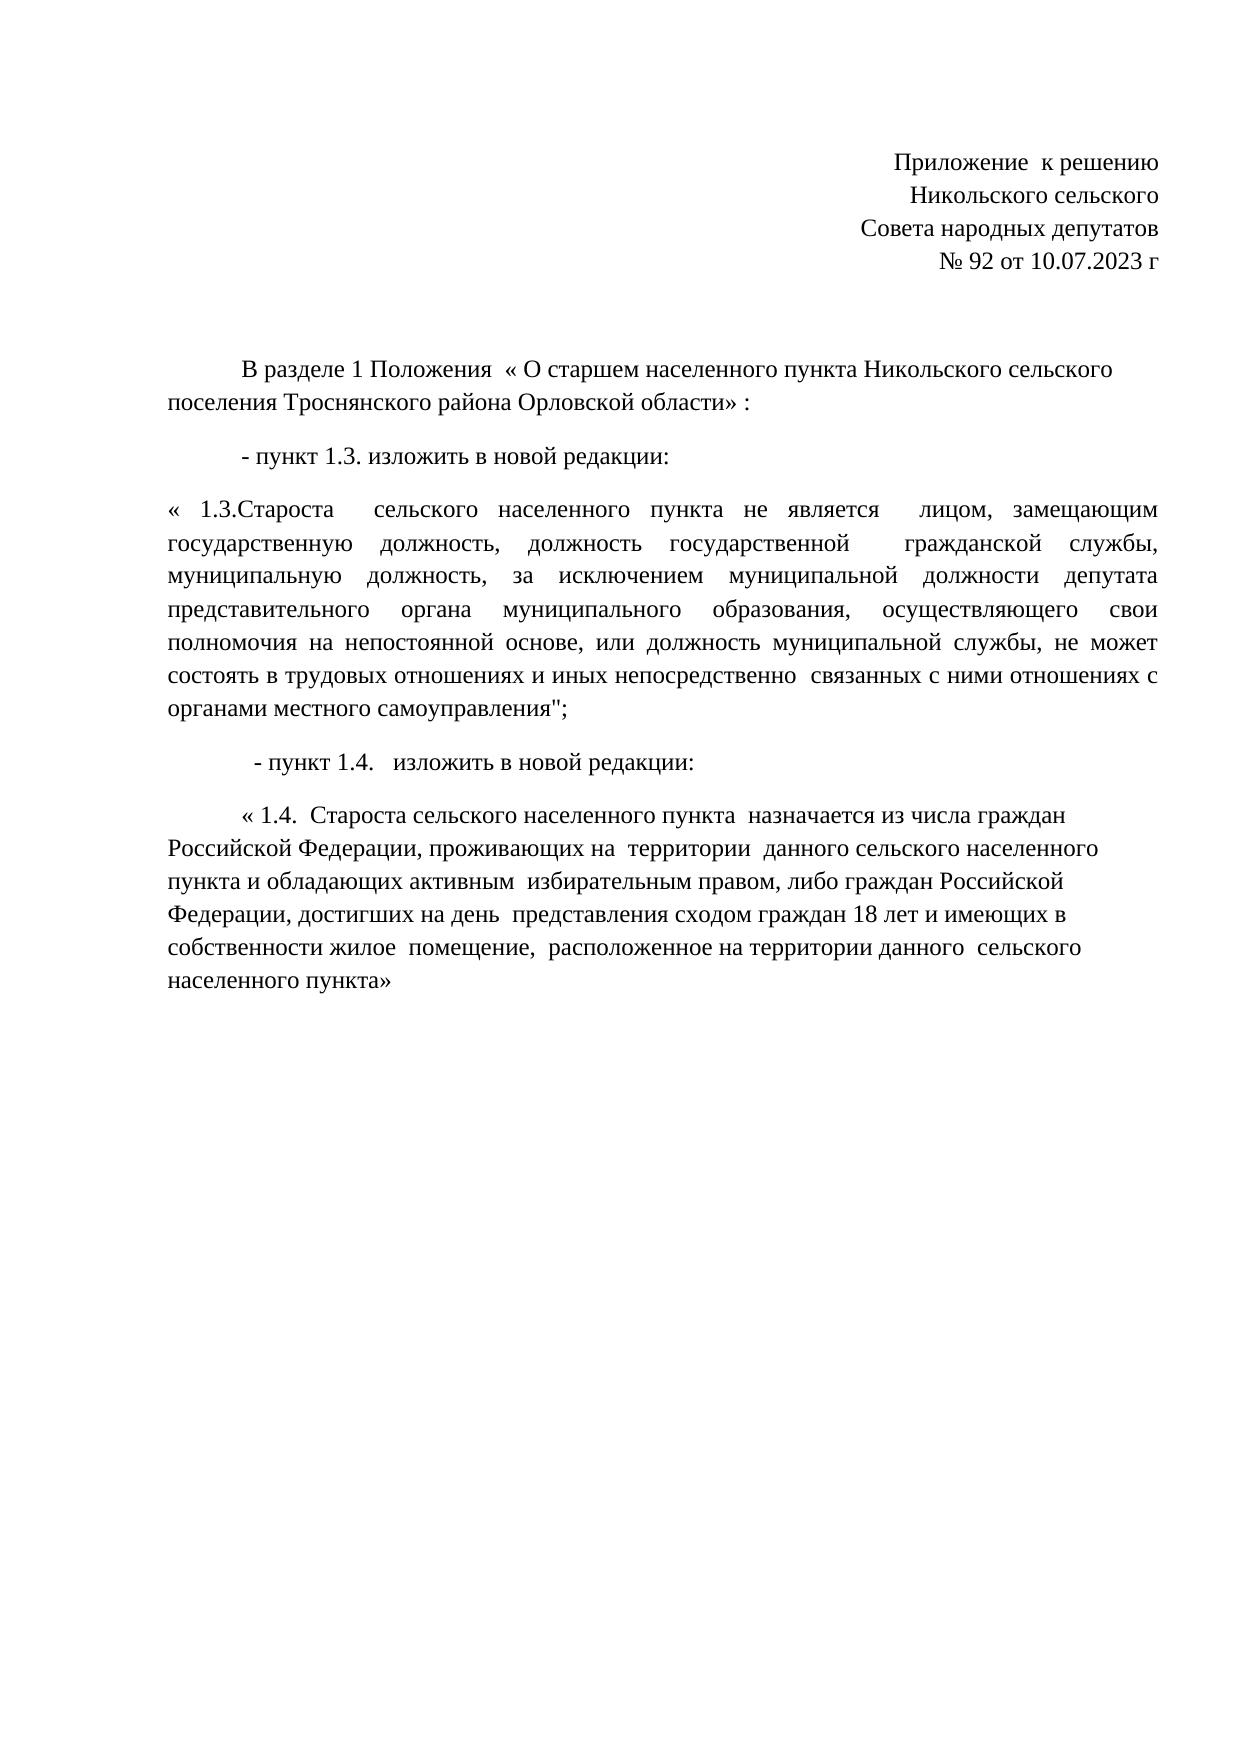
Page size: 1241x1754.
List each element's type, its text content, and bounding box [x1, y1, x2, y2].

text « 1.3.Староста сельского населенного пункта не является лицом, замещающим государственную должность, должность государственной гражданской службы, муниципальную должность, за исключением муниципальной должности депутата представительного органа муниципального образования, осуществляющего свои полномочия на непостоянной основе, или должность муниципальной службы, не может состоять в трудовых отношениях и иных непосредственно связанных с ними отношениях с органами местного самоуправления"; [167, 494, 1159, 721]
text Приложение к решению [167, 147, 1159, 176]
text - пункт 1.4. изложить в новой редакции: [167, 747, 1159, 775]
text В разделе 1 Положения « О старшем населенного пункта Никольского сельского поселения Троснянского района Орловской области» : [167, 354, 1159, 416]
text « 1.4. Староста сельского населенного пункта назначается из числа граждан Российской Федерации, проживающих на территории данного сельского населенного пункта и обладающих активным избирательным правом, либо граждан Российской Федерации, достигших на день представления сходом граждан 18 лет и имеющих в собственности жилое помещение, расположенное на территории данного сельского населенного пункта» [167, 800, 1159, 994]
text Никольского сельского [167, 180, 1159, 209]
text - пункт 1.3. изложить в новой редакции: [167, 441, 1159, 469]
text № 92 от 10.07.2023 г [167, 246, 1159, 275]
text Совета народных депутатов [167, 213, 1159, 242]
